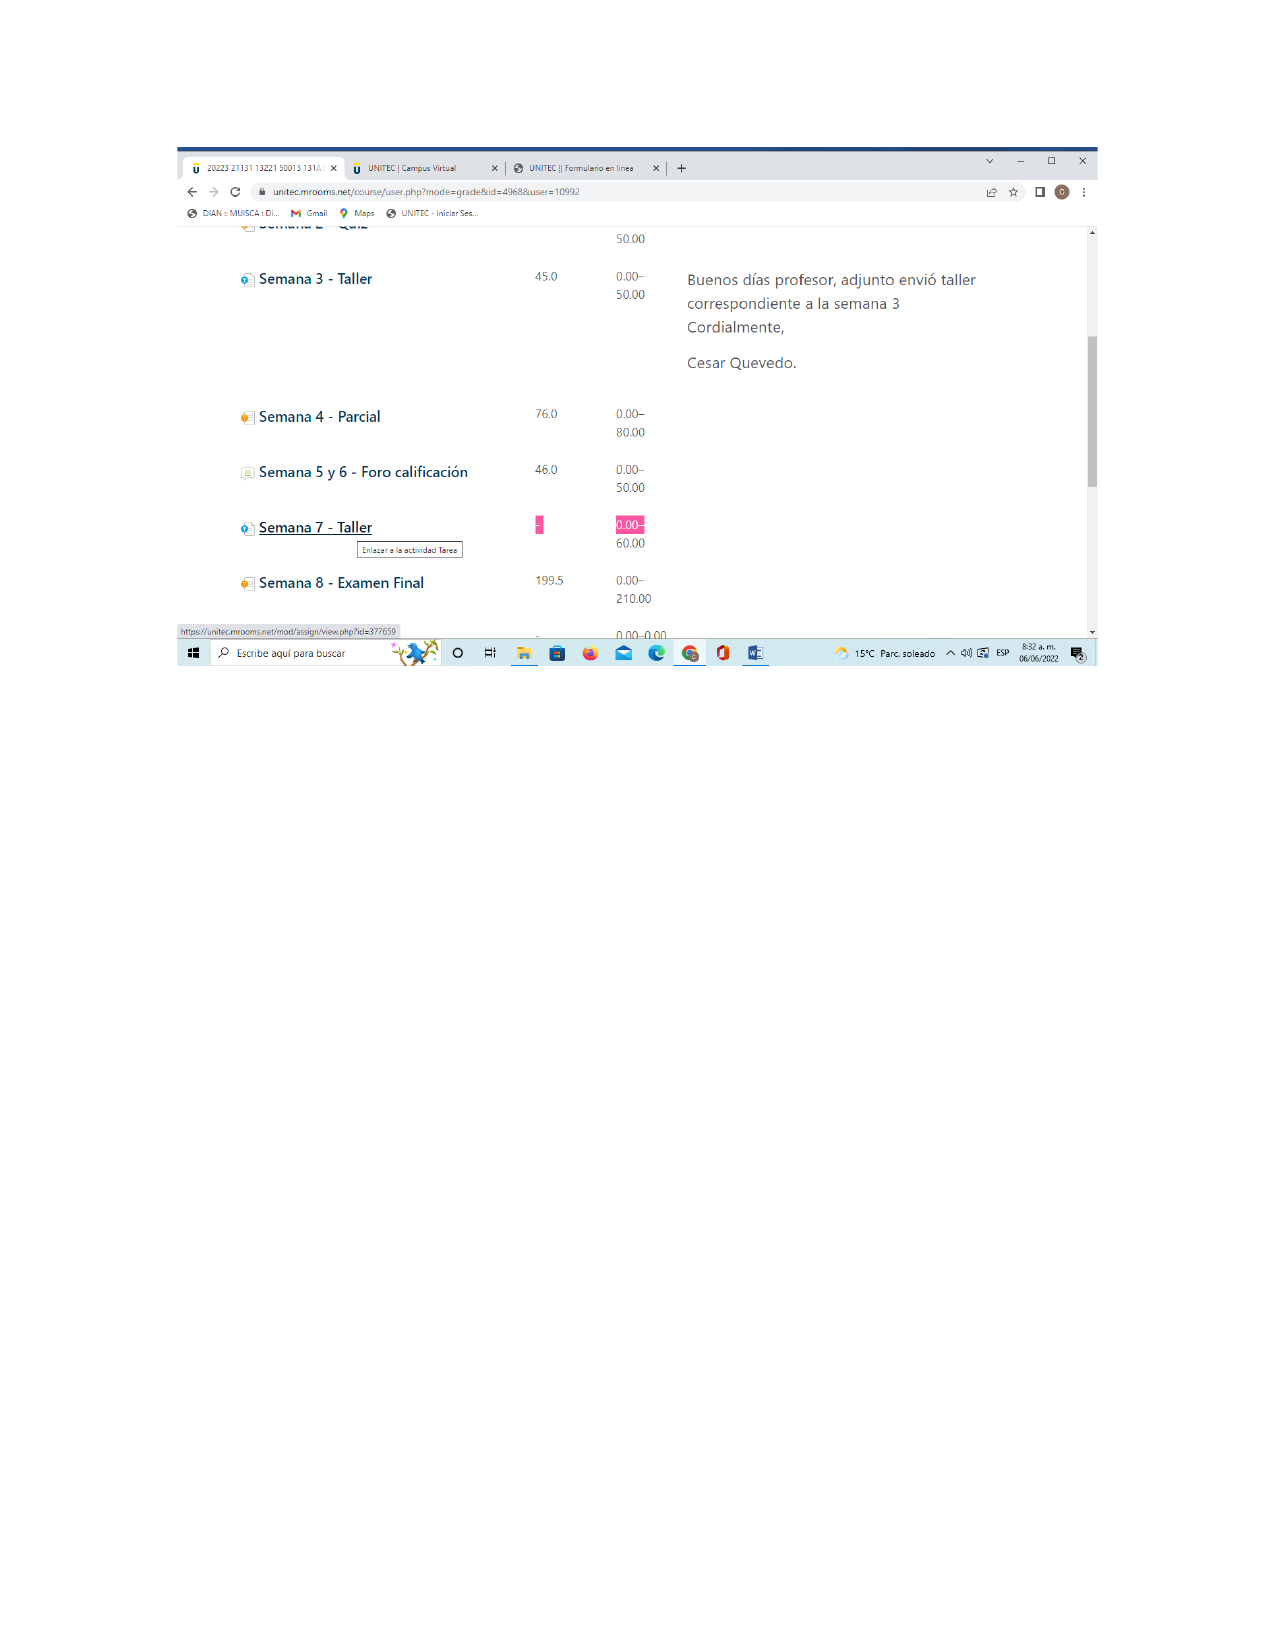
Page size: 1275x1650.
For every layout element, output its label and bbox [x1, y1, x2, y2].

picture [177, 147, 1098, 666]
